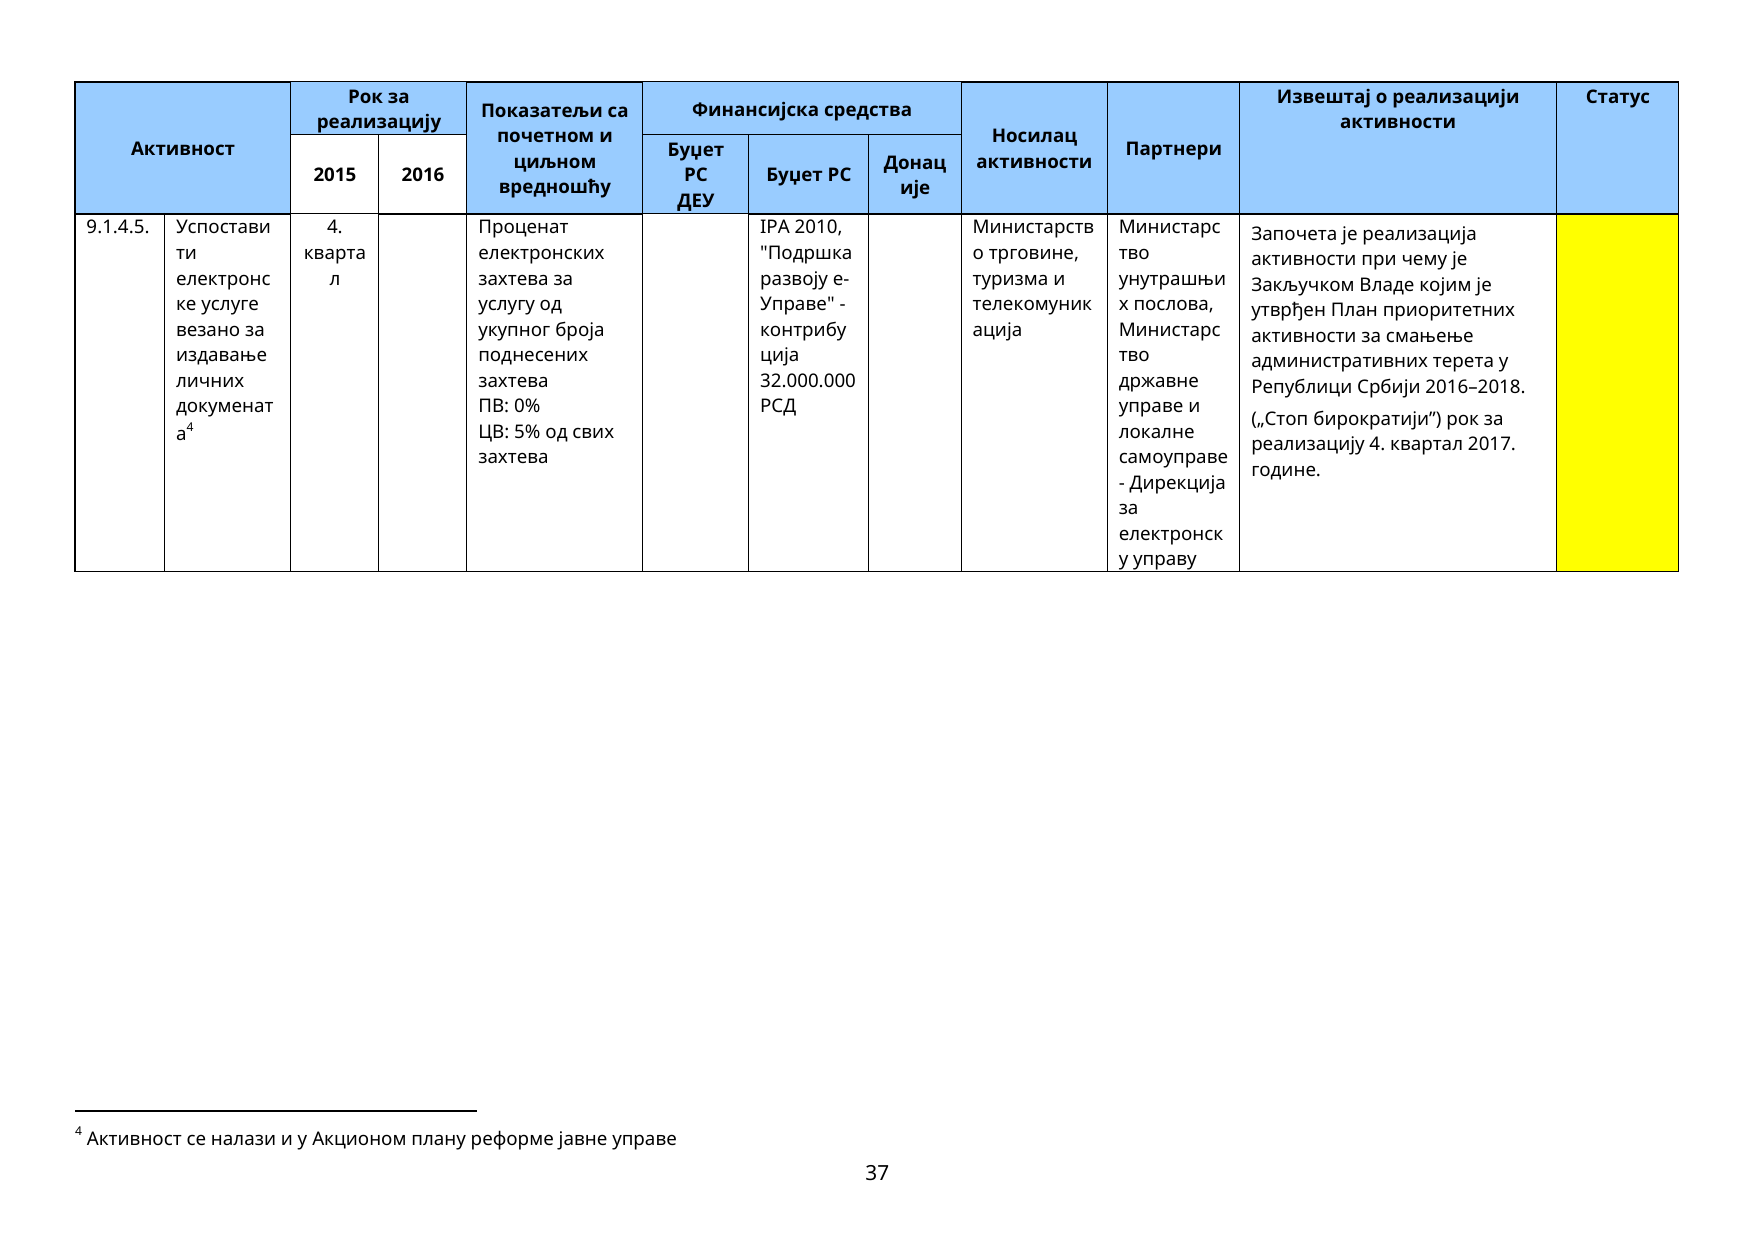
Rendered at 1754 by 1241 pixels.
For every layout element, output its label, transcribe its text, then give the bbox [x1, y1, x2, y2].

table_cell [1557, 215, 1678, 571]
table_cell IPA 2010, "Подршка развоју е-Управе" - контрибуција 32.000.000 РСД [749, 215, 868, 571]
table_header Активност [76, 83, 290, 213]
table_header Рок за реализацију [291, 82, 466, 134]
table_cell [869, 215, 961, 571]
table_header Извештај о реализацији активности [1240, 83, 1556, 213]
table_cell [643, 214, 748, 571]
table_cell Успоставити електронске услуге везано за издавање личних докумената [165, 215, 290, 571]
table_header Статус [1557, 83, 1678, 134]
table_header Носилац активности [962, 83, 1107, 213]
table_header Партнери [1108, 83, 1239, 213]
table_cell Донације [869, 135, 961, 213]
table_cell [379, 215, 466, 571]
table_cell Министарство трговине, туризма и телекомуникација [962, 215, 1107, 571]
table_cell Започета је реализација активности при чему је Закључком Владе којим је утврђен План приоритетних активности за смањење административних терета у Републици Србији 2016–2018. („Стоп бирократији”) рок за реализацију 4. квартал 2017. године. [1240, 215, 1556, 571]
table_cell Министарство унутрашњих послова, Министарство државне управе и локалне самоуправе - Дирекција за електронску управу [1108, 215, 1239, 571]
table_cell Проценат електронских захтева за услугу од укупног броја поднесених захтева ПВ: 0% ЦВ: 5% од свих захтева [467, 215, 642, 571]
table_cell 2015 [291, 135, 378, 213]
table_header Финансијска средства [643, 82, 961, 134]
table_cell [1557, 134, 1678, 213]
table_cell 9.1.4.5. [76, 215, 164, 571]
table_header Показатељи са почетном и циљном вредношћу [467, 83, 642, 213]
table_cell Буџет РС ДЕУ [643, 135, 748, 213]
table_cell 4. квартал [291, 214, 378, 571]
table_cell 2016 [379, 135, 466, 213]
table_cell Буџет РС [749, 135, 868, 213]
